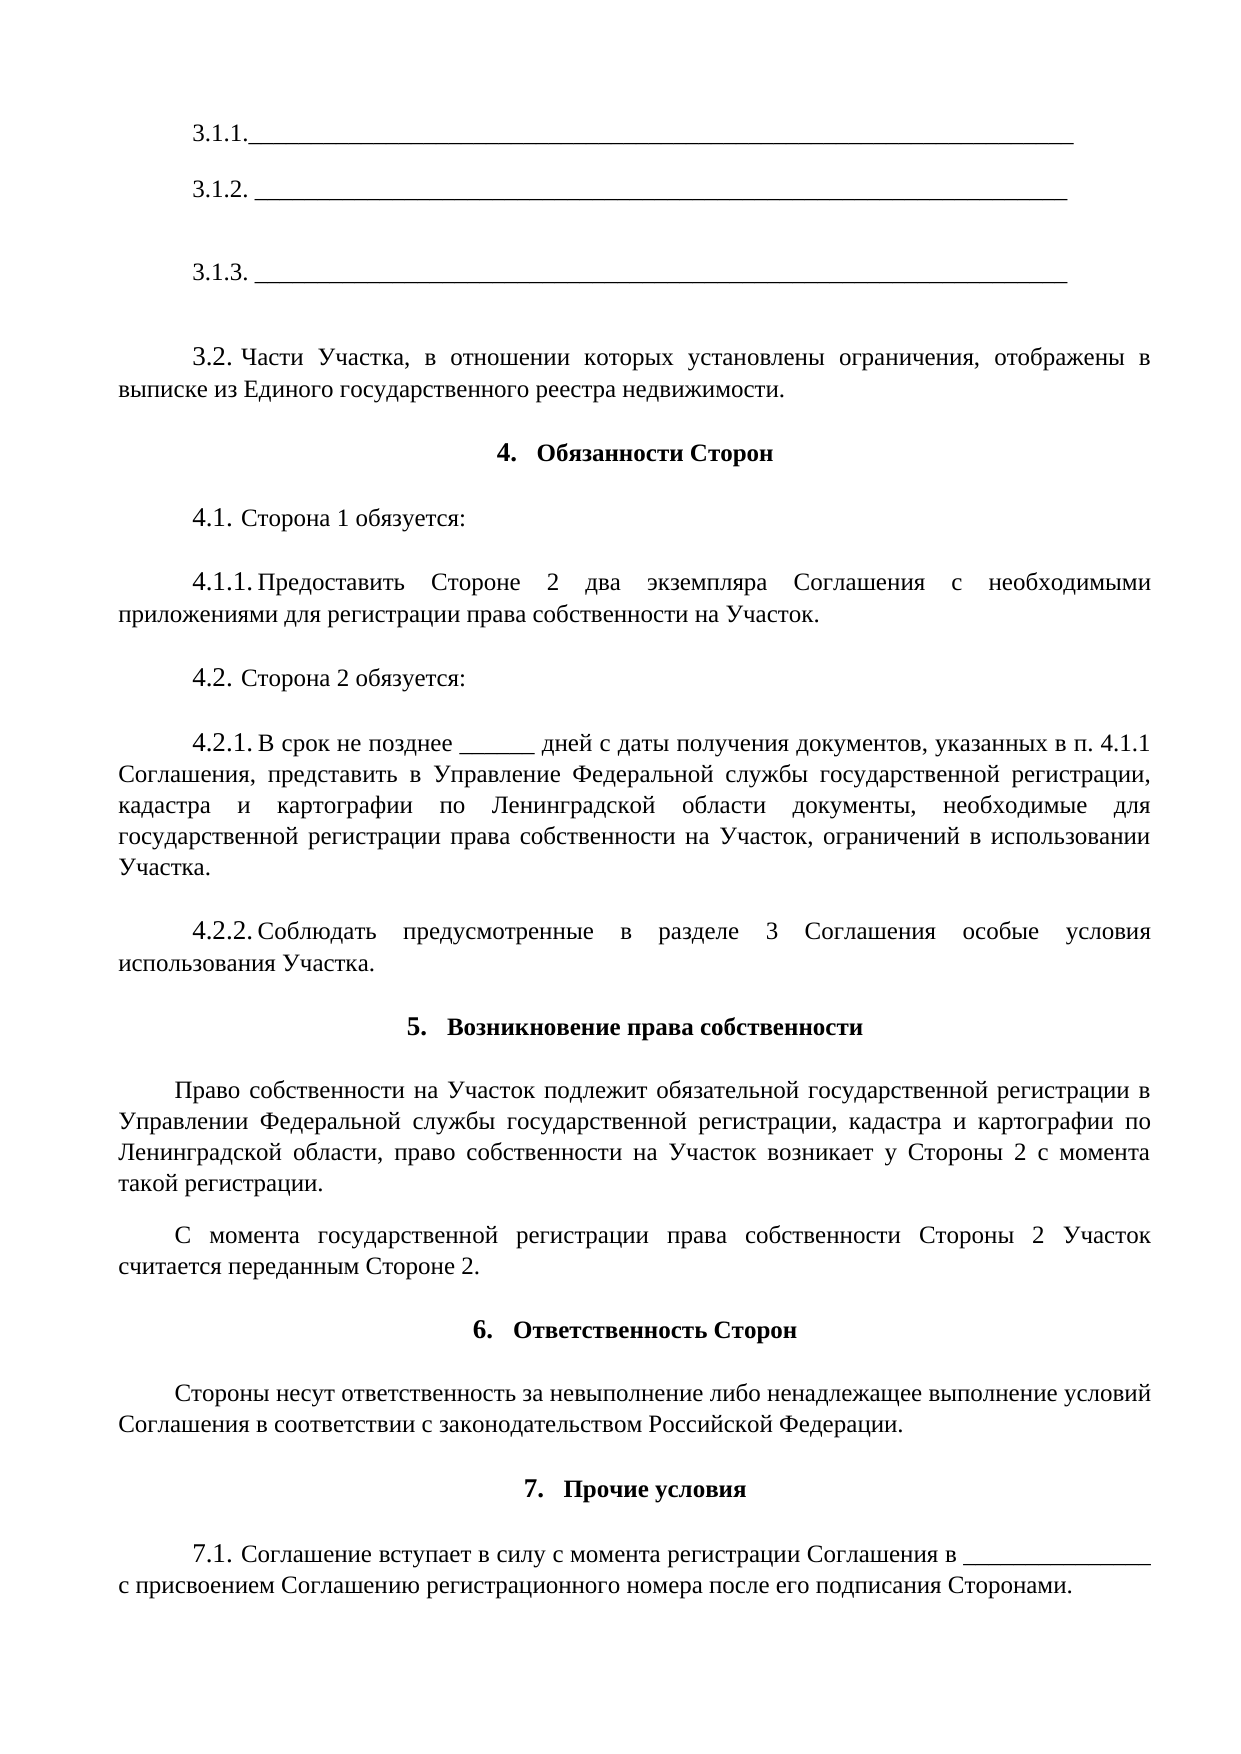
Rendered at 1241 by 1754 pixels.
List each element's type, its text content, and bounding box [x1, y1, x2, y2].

list Ответственность Сторон [118, 1313, 1152, 1345]
list Предоставить Стороне 2 два экземпляра Соглашения с необходимыми приложениями для регистрации права собственности на Участок. [118, 566, 1152, 628]
list Обязанности Сторон [118, 436, 1152, 467]
list В срок не позднее ______ дней с даты получения документов, указанных в п. 4.1.1 Соглашения, представить в Управление Федеральной службы государственной регистрации, кадастра и картографии по Ленинградской области документы, необходимые для государственной регистрации права собственности на Участок, ограничений в использовании Участка. [118, 726, 1152, 881]
list Сторона 1 обязуется: [118, 501, 1152, 532]
text Право собственности на Участок подлежит обязательной государственной регистрации в Управлении Федеральной службы государственной регистрации, кадастра и картографии по Ленинградской области, право собственности на Участок возникает у Стороны 2 с момента такой регистрации. [118, 1075, 1152, 1197]
text Стороны несут ответственность за невыполнение либо ненадлежащее выполнение условий Соглашения в соответствии с законодательством Российской Федерации. [118, 1378, 1152, 1438]
list Сторона 2 обязуется: [118, 661, 1152, 692]
text 3.1.1.__________________________________________________________________ [118, 118, 1152, 147]
list Возникновение права собственности [118, 1010, 1152, 1042]
list Соблюдать предусмотренные в разделе 3 Соглашения особые условия использования Участка. [118, 914, 1152, 977]
text 3.1.3. _________________________________________________________________ [118, 257, 1152, 286]
list Соглашение вступает в силу с момента регистрации Соглашения в _______________ с присвоением Соглашению регистрационного номера после его подписания Сторонами. [118, 1537, 1152, 1599]
list Части Участка, в отношении которых установлены ограничения, отображены в выписке из Единого государственного реестра недвижимости. [118, 340, 1152, 403]
text С момента государственной регистрации права собственности Стороны 2 Участок считается переданным Стороне 2. [118, 1220, 1152, 1280]
list Прочие условия [118, 1472, 1152, 1503]
text 3.1.2. _________________________________________________________________ [118, 174, 1152, 203]
